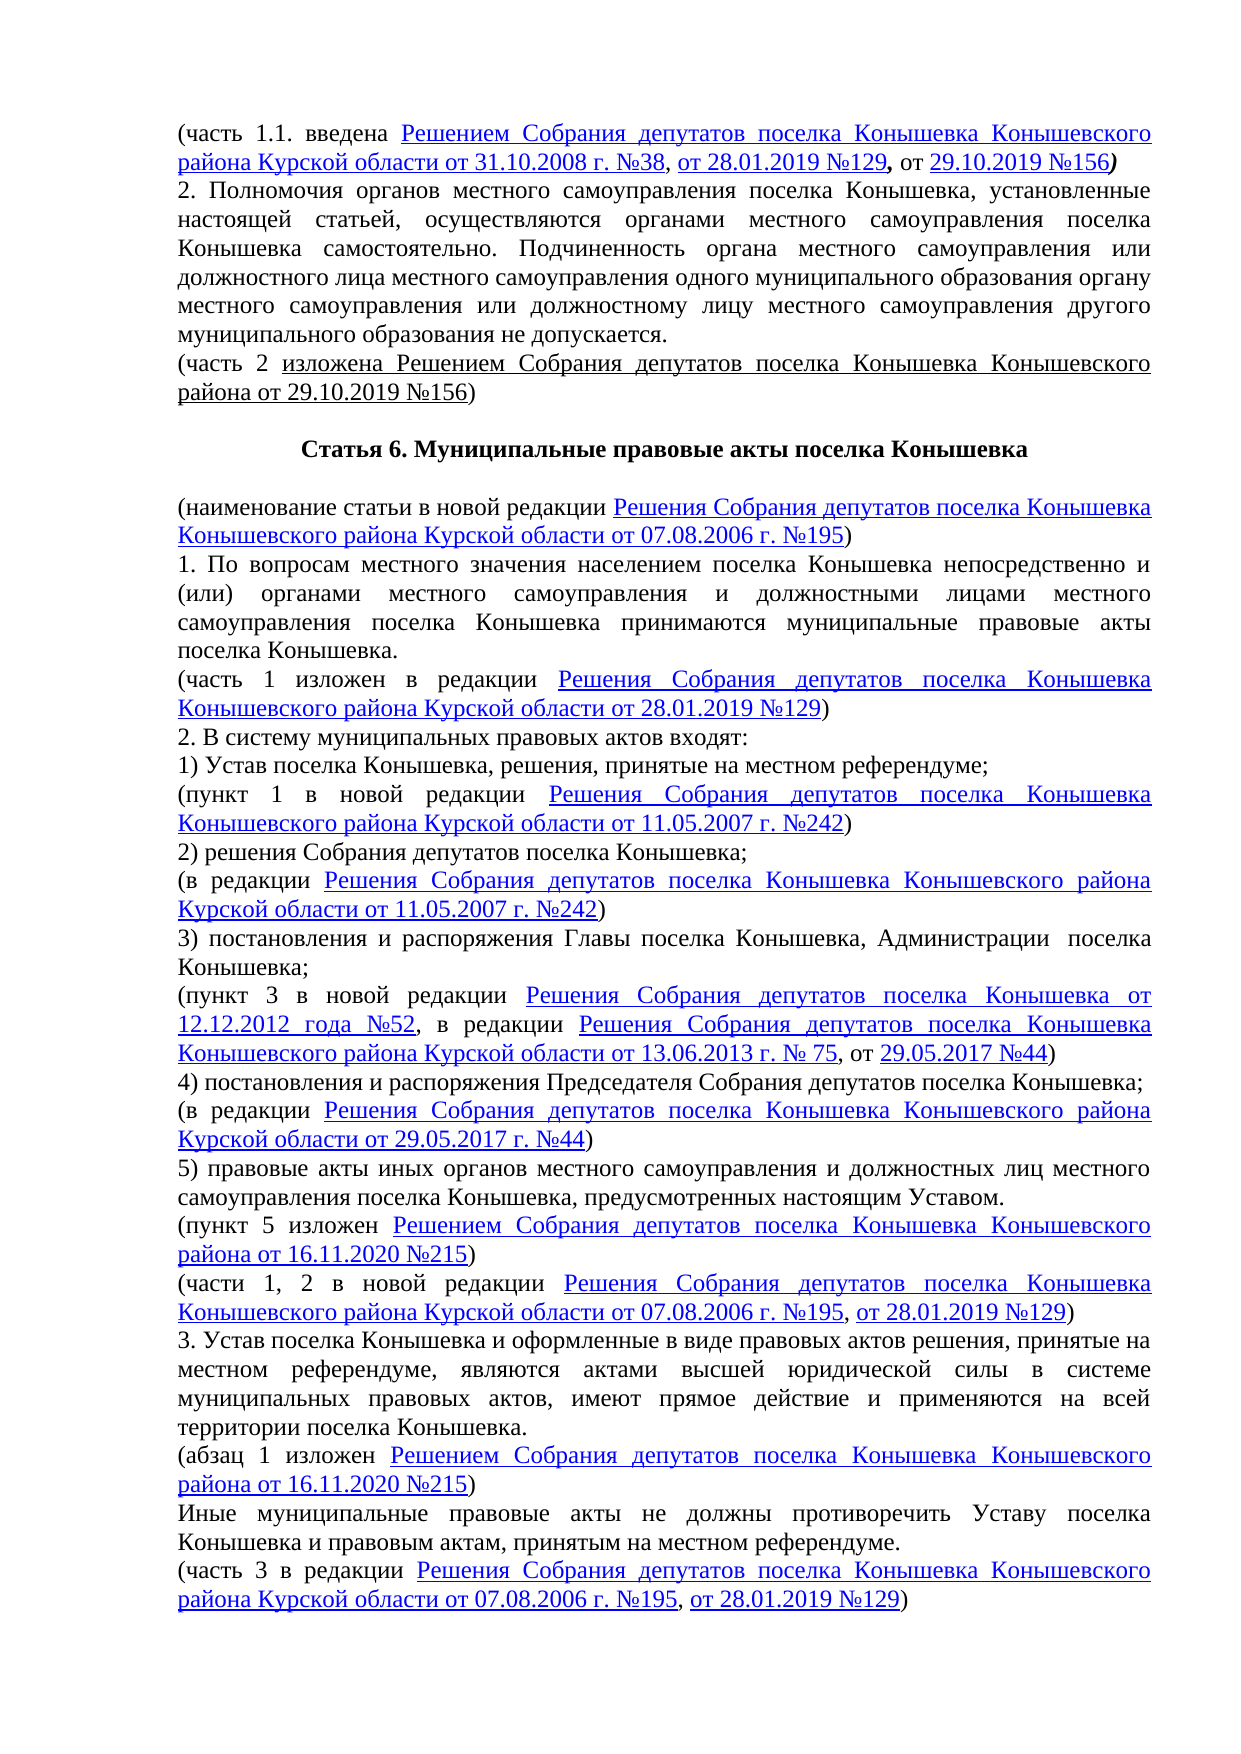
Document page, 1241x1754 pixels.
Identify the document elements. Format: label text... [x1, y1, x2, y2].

text (наименование статьи в новой редакции Решения Собрания депутатов поселка Конышевка Конышевского района Курской области от 07.08.2006 г. №195) [177, 492, 1152, 549]
text (пункт 1 в новой редакции Решения Собрания депутатов поселка Конышевка Конышевского района Курской области от 11.05.2007 г. №242) [177, 779, 1152, 837]
text 4) постановления и распоряжения Председателя Собрания депутатов поселка Конышевка; [177, 1067, 1152, 1096]
text 1. По вопросам местного значения населением поселка Конышевка непосредственно и (или) органами местного самоуправления и должностными лицами местного самоуправления поселка Конышевка принимаются муниципальные правовые акты поселка Конышевка. [177, 549, 1152, 664]
text 2. Полномочия органов местного самоуправления поселка Конышевка, установленные настоящей статьей, осуществляются органами местного самоуправления поселка Конышевка самостоятельно. Подчиненность органа местного самоуправления или должностного лица местного самоуправления одного муниципального образования органу местного самоуправления или должностному лицу местного самоуправления другого муниципального образования не допускается. [177, 176, 1152, 348]
text 5) правовые акты иных органов местного самоуправления и должностных лиц местного самоуправления поселка Конышевка, предусмотренных настоящим Уставом. [177, 1153, 1152, 1211]
text 1) Устав поселка Конышевка, решения, принятые на местном референдуме; [177, 751, 1152, 779]
text (в редакции Решения Собрания депутатов поселка Конышевка Конышевского района Курской области от 11.05.2007 г. №242) [177, 866, 1152, 923]
text (часть 1 изложен в редакции Решения Собрания депутатов поселка Конышевка Конышевского района Курской области от 28.01.2019 №129) [177, 664, 1152, 722]
text (части 1, 2 в новой редакции Решения Собрания депутатов поселка Конышевка Конышевского района Курской области от 07.08.2006 г. №195, от 28.01.2019 №129) [177, 1268, 1152, 1326]
text (часть 3 в редакции Решения Собрания депутатов поселка Конышевка Конышевского района Курской области от 07.08.2006 г. №195, от 28.01.2019 №129) [177, 1556, 1152, 1613]
text 2. В систему муниципальных правовых актов входят: [177, 722, 1152, 751]
text Иные муниципальные правовые акты не должны противоречить Уставу поселка Конышевка и правовым актам, принятым на местном референдуме. [177, 1498, 1152, 1556]
text 2) решения Собрания депутатов поселка Конышевка; [177, 837, 1152, 866]
text (пункт 3 в новой редакции Решения Собрания депутатов поселка Конышевка от 12.12.2012 года №52, в редакции Решения Собрания депутатов поселка Конышевка Конышевского района Курской области от 13.06.2013 г. № 75, от 29.05.2017 №44) [177, 981, 1152, 1067]
text Статья 6. Муниципальные правовые акты поселка Конышевка [177, 434, 1152, 463]
text 3) постановления и распоряжения Главы поселка Конышевка, Администрации поселка Конышевка; [177, 923, 1152, 981]
text (пункт 5 изложен Решением Собрания депутатов поселка Конышевка Конышевского района от 16.11.2020 №215) [177, 1211, 1152, 1268]
text (часть 1.1. введена Решением Собрания депутатов поселка Конышевка Конышевского района Курской области от 31.10.2008 г. №38, от 28.01.2019 №129, от 29.10.2019 №156) [177, 118, 1152, 176]
text (абзац 1 изложен Решением Собрания депутатов поселка Конышевка Конышевского района от 16.11.2020 №215) [177, 1441, 1152, 1498]
text (в редакции Решения Собрания депутатов поселка Конышевка Конышевского района Курской области от 29.05.2017 г. №44) [177, 1096, 1152, 1153]
text (часть 2 изложена Решением Собрания депутатов поселка Конышевка Конышевского района от 29.10.2019 №156) [177, 348, 1152, 406]
text 3. Устав поселка Конышевка и оформленные в виде правовых актов решения, принятые на местном референдуме, являются актами высшей юридической силы в системе муниципальных правовых актов, имеют прямое действие и применяются на всей территории поселка Конышевка. [177, 1326, 1152, 1441]
